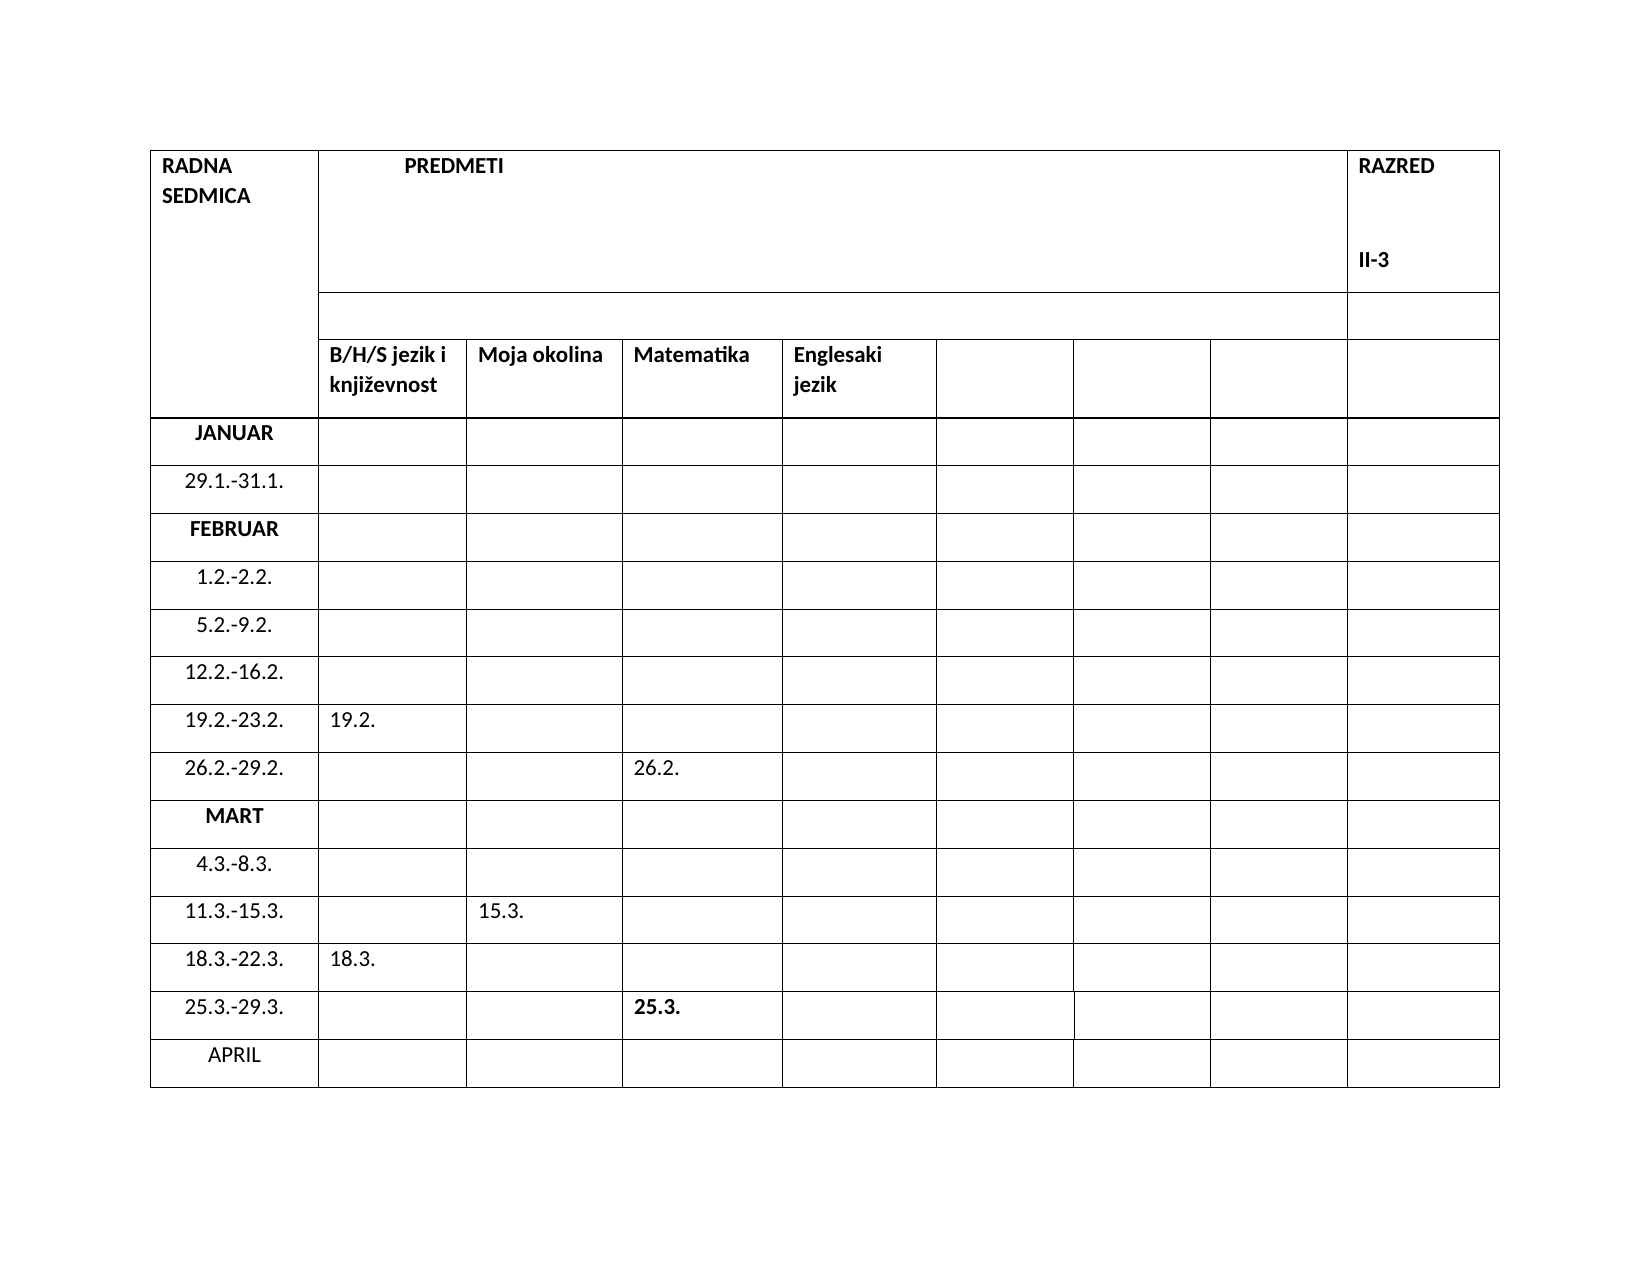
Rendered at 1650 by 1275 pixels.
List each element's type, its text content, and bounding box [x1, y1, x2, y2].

table_cell 12.2.-16.2. [151, 657, 318, 704]
table_cell 5.2.-9.2. [151, 610, 318, 656]
table_cell [467, 466, 622, 513]
table_cell [1348, 753, 1499, 800]
table_cell [319, 562, 466, 609]
table_cell 15.3. [467, 897, 622, 943]
table_cell 19.2. [319, 705, 466, 752]
table_cell [1348, 897, 1499, 943]
table_cell [623, 801, 782, 848]
table_cell 26.2. [623, 753, 782, 800]
table_cell [1211, 610, 1347, 656]
table_cell [783, 419, 936, 465]
table_cell [1211, 562, 1347, 609]
table_cell [1211, 419, 1347, 465]
table_cell [937, 514, 1073, 561]
table_cell 25.3. [623, 992, 782, 1039]
table_cell Moja okolina [467, 340, 622, 417]
table_header RAZRED II-3 [1348, 151, 1499, 292]
table_cell [1348, 610, 1499, 656]
table_cell 1.2.-2.2. [151, 562, 318, 609]
table_cell [1074, 801, 1210, 848]
table_cell [1348, 992, 1499, 1039]
table_cell [783, 610, 936, 656]
table_cell [937, 610, 1073, 656]
table_cell [623, 897, 782, 943]
table_cell 19.2.-23.2. [151, 705, 318, 752]
table_cell [1348, 514, 1499, 561]
table_cell Matematika [623, 340, 782, 417]
table_cell [467, 753, 622, 800]
table_cell 26.2.-29.2. [151, 753, 318, 800]
table_cell [467, 944, 622, 991]
table_cell 29.1.-31.1. [151, 466, 318, 513]
table_cell [937, 466, 1073, 513]
table_cell [937, 849, 1073, 896]
table_cell [319, 466, 466, 513]
table_cell [1348, 340, 1499, 417]
table_cell 4.3.-8.3. [151, 849, 318, 896]
table_cell [467, 801, 622, 848]
table_cell [1074, 849, 1210, 896]
table_cell [1348, 705, 1499, 752]
table_cell [1074, 610, 1210, 656]
table_cell [319, 419, 466, 465]
table_cell [1211, 753, 1347, 800]
table_cell [1074, 657, 1210, 704]
table_cell [1211, 657, 1347, 704]
table_cell [467, 562, 622, 609]
table_cell 18.3.-22.3. [151, 944, 318, 991]
table_cell [319, 514, 466, 561]
table_cell [937, 944, 1073, 991]
table_cell [783, 514, 936, 561]
table_cell Englesaki jezik [783, 340, 936, 417]
table_cell [467, 514, 622, 561]
table_cell [1211, 514, 1347, 561]
table_cell [319, 1040, 466, 1087]
table_cell [783, 849, 936, 896]
table_cell [783, 657, 936, 704]
table_cell [1348, 419, 1499, 465]
table_cell [467, 657, 622, 704]
table_cell [1211, 705, 1347, 752]
table_cell [1074, 466, 1210, 513]
table_cell [1075, 992, 1210, 1039]
table_cell [783, 562, 936, 609]
table_cell [1348, 801, 1499, 848]
table_cell [1074, 340, 1210, 417]
table_cell MART [151, 801, 318, 848]
table_cell [319, 610, 466, 656]
table_cell [783, 705, 936, 752]
table_cell [467, 419, 622, 465]
table_cell [1348, 657, 1499, 704]
table_cell [783, 753, 936, 800]
table_cell [1074, 897, 1210, 943]
table_cell B/H/S jezik i književnost [319, 340, 466, 417]
table_cell [937, 753, 1073, 800]
table_cell [1211, 849, 1347, 896]
table_cell [783, 466, 936, 513]
table_cell [319, 293, 1347, 339]
table_cell [467, 849, 622, 896]
table_cell [1348, 849, 1499, 896]
table_cell [623, 419, 782, 465]
table_cell [467, 1040, 622, 1087]
table_cell [319, 801, 466, 848]
table_cell [467, 992, 622, 1039]
table_cell [1211, 340, 1347, 417]
table_header RADNA SEDMICA [151, 151, 318, 417]
table_cell [623, 657, 782, 704]
table_cell [937, 705, 1073, 752]
table_cell [1348, 1040, 1499, 1087]
table_cell [783, 801, 936, 848]
table_cell 18.3. [319, 944, 466, 991]
table_cell [783, 897, 936, 943]
table_cell [1074, 419, 1210, 465]
table_cell [623, 466, 782, 513]
table_cell [1074, 944, 1210, 991]
table_cell [1211, 466, 1347, 513]
table_cell [937, 1040, 1073, 1087]
table_cell [1211, 992, 1347, 1039]
table_cell 11.3.-15.3. [151, 897, 318, 943]
table_cell [319, 753, 466, 800]
table_cell [1348, 944, 1499, 991]
table_cell [783, 944, 936, 991]
table_cell [937, 897, 1073, 943]
table_cell [623, 514, 782, 561]
table_cell [937, 340, 1073, 417]
table_cell [319, 657, 466, 704]
table_cell [937, 562, 1073, 609]
table_cell FEBRUAR [151, 514, 318, 561]
table_cell [467, 705, 622, 752]
table_cell [1211, 944, 1347, 991]
table_cell [319, 992, 466, 1039]
table_cell [319, 849, 466, 896]
table_cell [1074, 1040, 1210, 1087]
table_cell [1074, 705, 1210, 752]
table_cell [1348, 562, 1499, 609]
table_cell [1211, 1040, 1347, 1087]
table_cell [623, 562, 782, 609]
table_header PREDMETI [319, 151, 1347, 292]
table_cell [319, 897, 466, 943]
table_cell [623, 849, 782, 896]
table_cell [1211, 801, 1347, 848]
table_cell APRIL [151, 1040, 318, 1087]
table_cell [467, 610, 622, 656]
table_cell [1211, 897, 1347, 943]
table_cell JANUAR [151, 419, 318, 465]
table_cell [937, 419, 1073, 465]
table_cell [937, 801, 1073, 848]
table_cell [783, 992, 936, 1039]
table_cell [1348, 466, 1499, 513]
table_cell [623, 1040, 782, 1087]
table_cell [623, 610, 782, 656]
table_cell [623, 944, 782, 991]
table_cell [1074, 514, 1210, 561]
table_cell [1074, 753, 1210, 800]
table_cell [1348, 293, 1499, 339]
table_cell [937, 657, 1073, 704]
table_cell 25.3.-29.3. [151, 992, 318, 1039]
table_cell [937, 992, 1074, 1039]
table_cell [623, 705, 782, 752]
table_cell [1074, 562, 1210, 609]
table_cell [783, 1040, 936, 1087]
